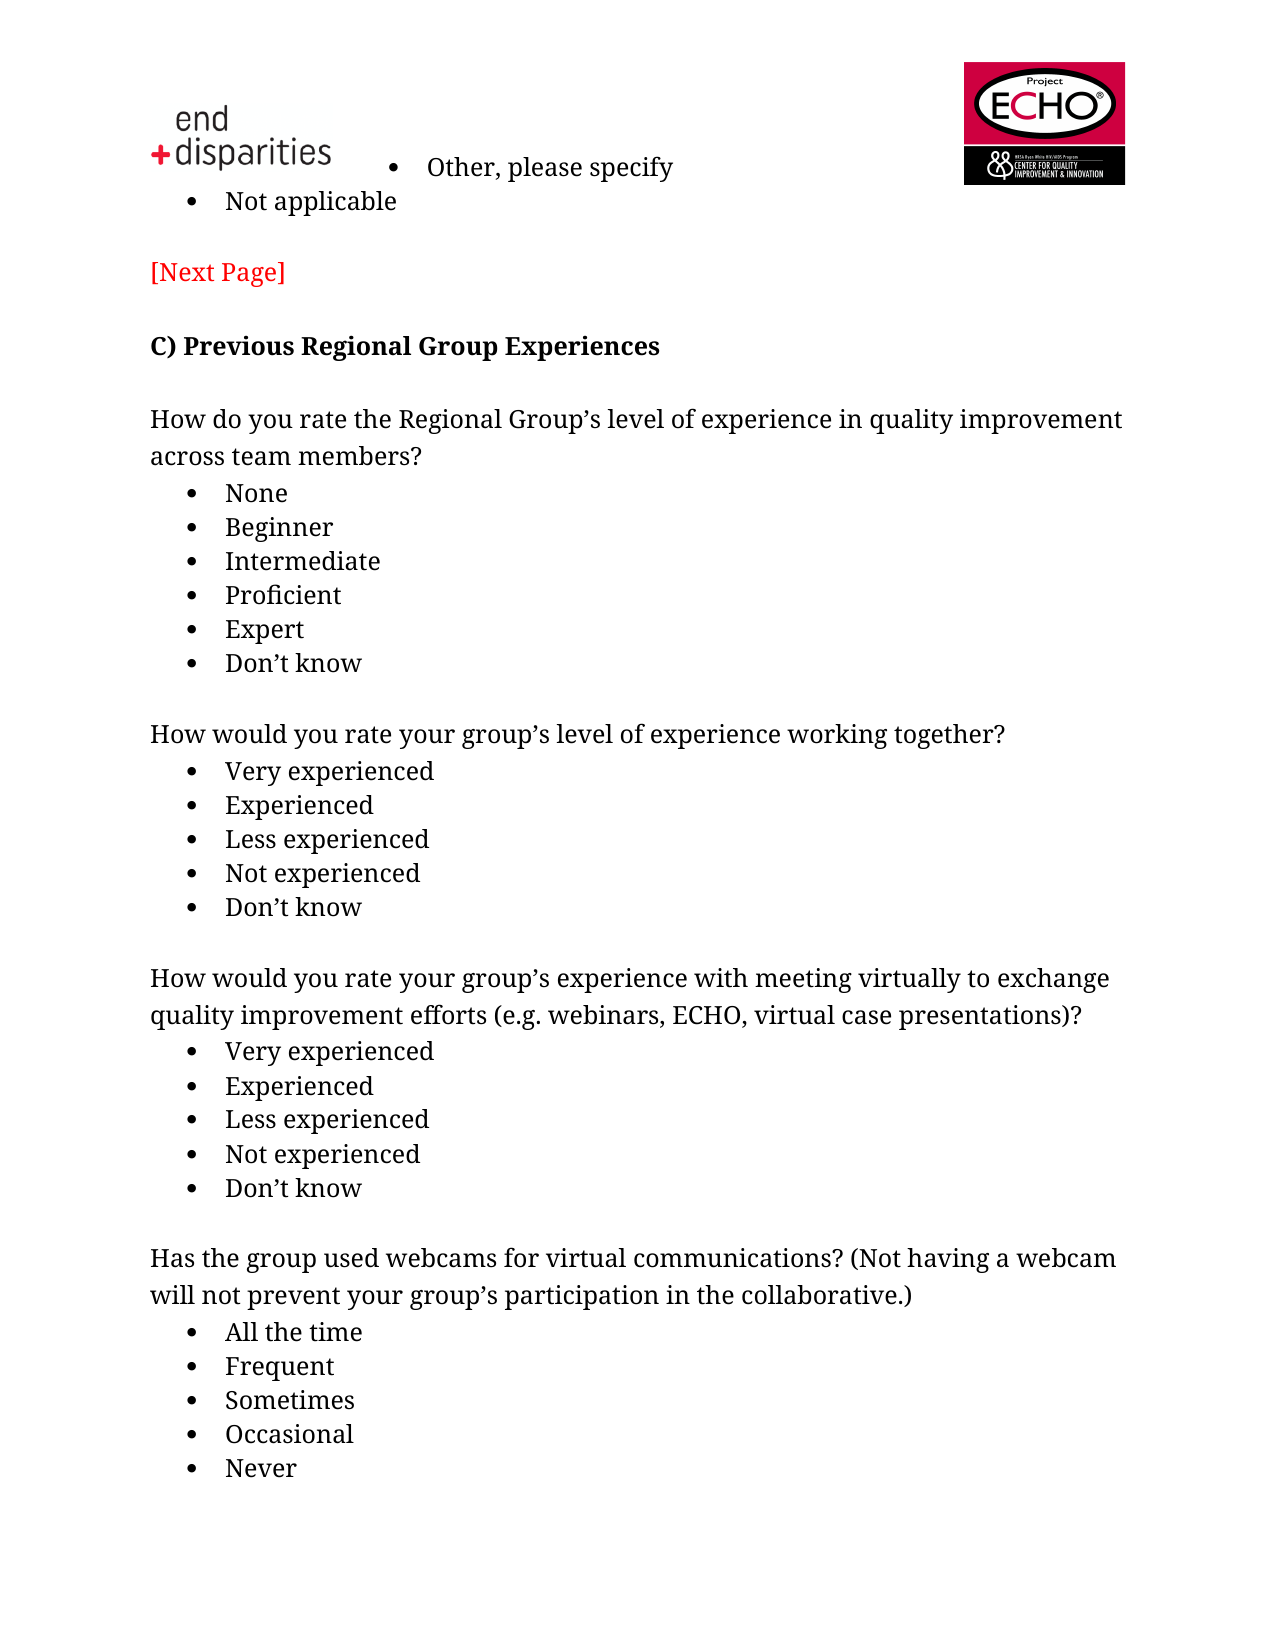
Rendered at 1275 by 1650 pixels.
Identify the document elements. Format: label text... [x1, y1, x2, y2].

list All the time [187, 1315, 1125, 1349]
list Not experienced [187, 856, 1125, 890]
list Don’t know [187, 646, 1125, 680]
list Not experienced [187, 1136, 1125, 1170]
list Proficient [187, 578, 1125, 612]
list Beginner [187, 509, 1125, 544]
list Sometimes [187, 1383, 1125, 1417]
text [Next Page] [150, 255, 1125, 289]
text C) Previous Regional Group Experiences [150, 328, 1125, 362]
picture [964, 62, 1125, 150]
list Not applicable [187, 184, 1125, 218]
list Very experienced [187, 753, 1125, 787]
text Has the group used webcams for virtual communications? (Not having a webcam will not prevent your group’s participation in the collaborative.) [150, 1241, 1125, 1312]
list Occasional [187, 1417, 1125, 1451]
list Less experienced [187, 1102, 1125, 1136]
list None [187, 476, 1125, 509]
list Frequent [187, 1349, 1125, 1383]
list Experienced [187, 787, 1125, 822]
text How do you rate the Regional Group’s level of experience in quality improvement across team members? [150, 402, 1125, 473]
list Expert [187, 612, 1125, 646]
text How would you rate your group’s experience with meeting virtually to exchange quality improvement efforts (e.g. webinars, ECHO, virtual case presentations)? [150, 961, 1125, 1031]
list Don’t know [187, 890, 1125, 924]
list Experienced [187, 1068, 1125, 1102]
list Less experienced [187, 822, 1125, 856]
list Intermediate [187, 544, 1125, 578]
list Other, please specify [187, 150, 1125, 184]
list Never [187, 1451, 1125, 1485]
list Don’t know [187, 1170, 1125, 1204]
picture [150, 103, 333, 172]
list Very experienced [187, 1034, 1125, 1068]
text How would you rate your group’s level of experience working together? [150, 717, 1125, 751]
